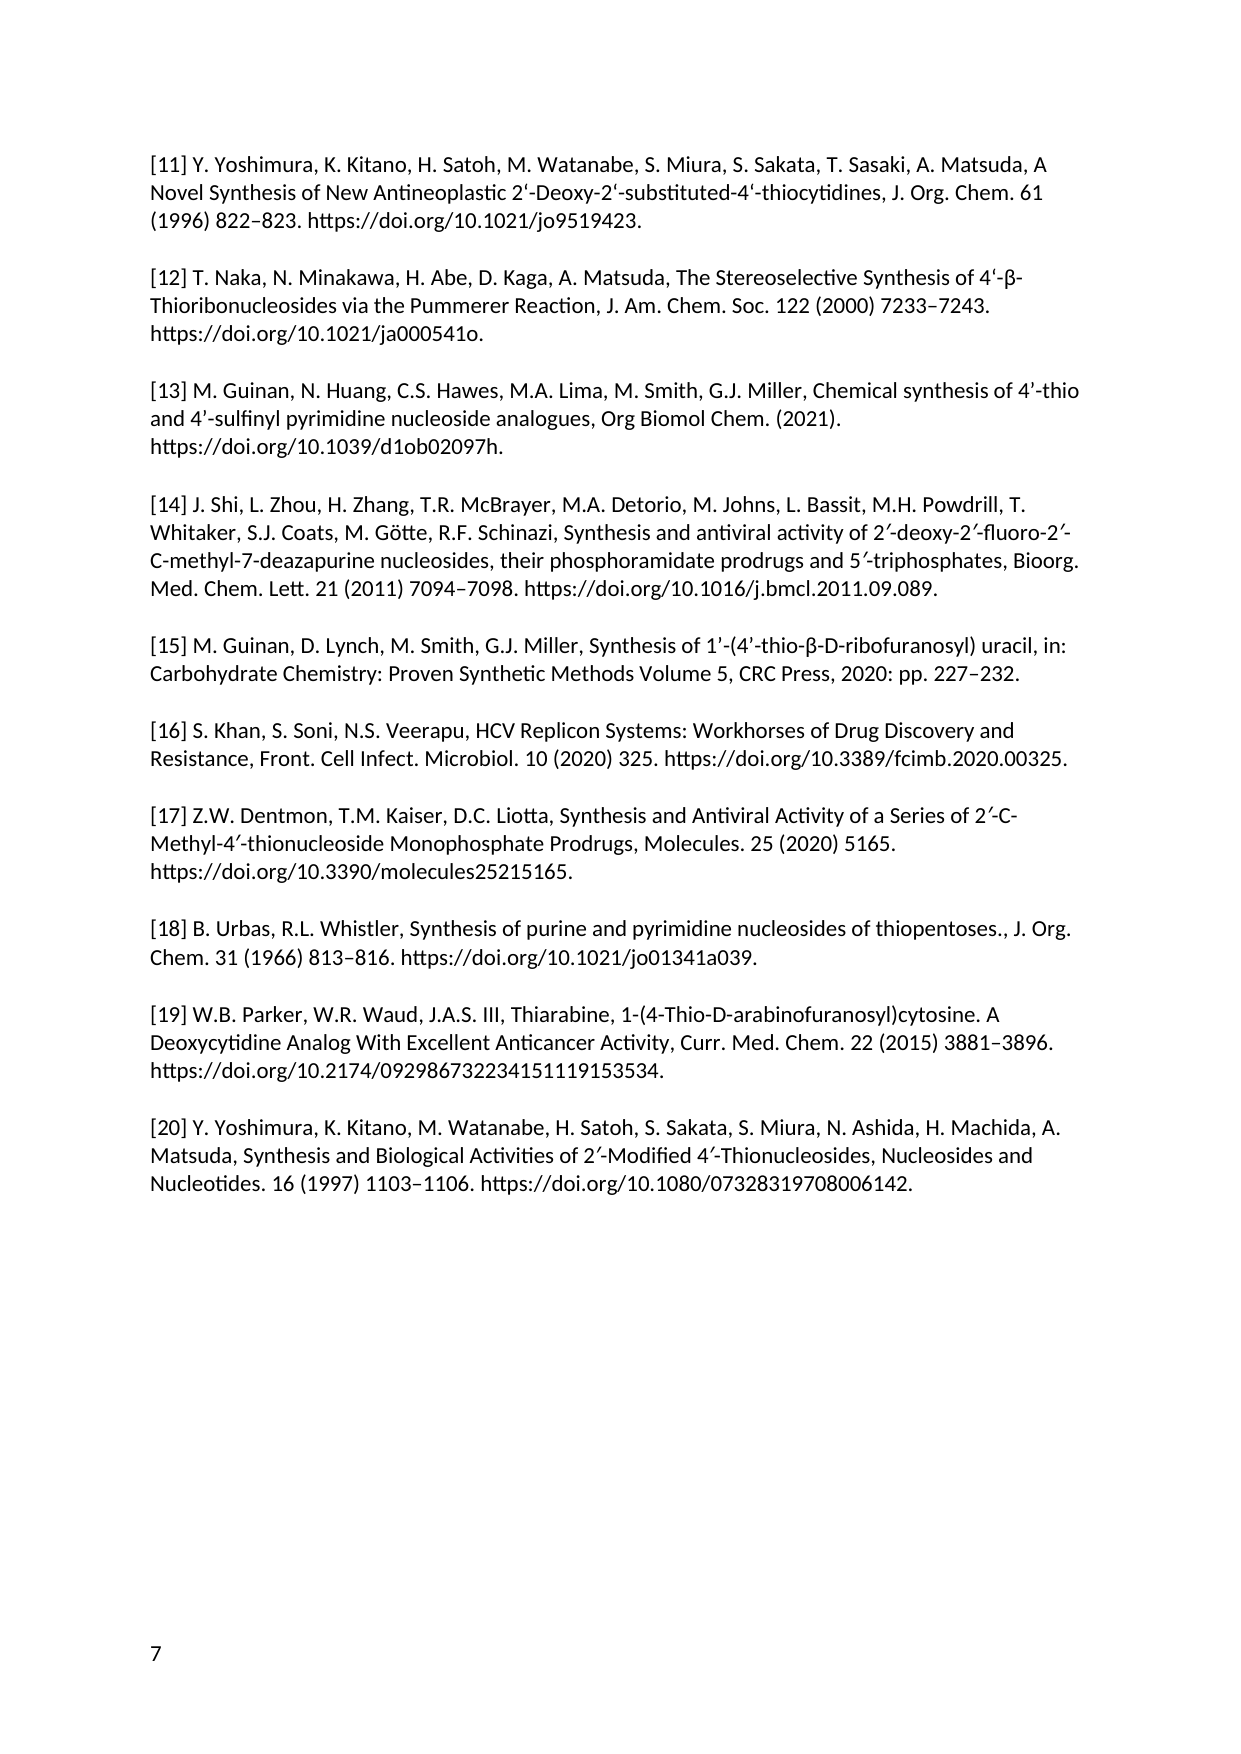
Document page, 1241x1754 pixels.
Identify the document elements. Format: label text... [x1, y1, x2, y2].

text [20] Y. Yoshimura, K. Kitano, M. Watanabe, H. Satoh, S. Sakata, S. Miura, N. Ashida, H. Machida, A. Matsuda, Synthesis and Biological Activities of 2′-Modified 4′-Thionucleosides, Nucleosides and Nucleotides. 16 (1997) 1103–1106. https://doi.org/10.1080/07328319708006142. [150, 1113, 1090, 1197]
text [15] M. Guinan, D. Lynch, M. Smith, G.J. Miller, Synthesis of 1’-(4’-thio-β-D-ribofuranosyl) uracil, in: Carbohydrate Chemistry: Proven Synthetic Methods Volume 5, CRC Press, 2020: pp. 227–232. [150, 631, 1090, 687]
text [14] J. Shi, L. Zhou, H. Zhang, T.R. McBrayer, M.A. Detorio, M. Johns, L. Bassit, M.H. Powdrill, T. Whitaker, S.J. Coats, M. Götte, R.F. Schinazi, Synthesis and antiviral activity of 2′-deoxy-2′-fluoro-2′-C-methyl-7-deazapurine nucleosides, their phosphoramidate prodrugs and 5′-triphosphates, Bioorg. Med. Chem. Lett. 21 (2011) 7094–7098. https://doi.org/10.1016/j.bmcl.2011.09.089. [150, 490, 1090, 602]
text [11] Y. Yoshimura, K. Kitano, H. Satoh, M. Watanabe, S. Miura, S. Sakata, T. Sasaki, A. Matsuda, A Novel Synthesis of New Antineoplastic 2‘-Deoxy-2‘-substituted-4‘-thiocytidines, J. Org. Chem. 61 (1996) 822–823. https://doi.org/10.1021/jo9519423. [150, 150, 1090, 234]
text [12] T. Naka, N. Minakawa, H. Abe, D. Kaga, A. Matsuda, The Stereoselective Synthesis of 4‘-β-Thioribonucleosides via the Pummerer Reaction, J. Am. Chem. Soc. 122 (2000) 7233–7243. https://doi.org/10.1021/ja000541o. [150, 263, 1090, 347]
text [17] Z.W. Dentmon, T.M. Kaiser, D.C. Liotta, Synthesis and Antiviral Activity of a Series of 2′-C-Methyl-4′-thionucleoside Monophosphate Prodrugs, Molecules. 25 (2020) 5165. https://doi.org/10.3390/molecules25215165. [150, 801, 1090, 885]
text [13] M. Guinan, N. Huang, C.S. Hawes, M.A. Lima, M. Smith, G.J. Miller, Chemical synthesis of 4’-thio and 4’-sulfinyl pyrimidine nucleoside analogues, Org Biomol Chem. (2021). https://doi.org/10.1039/d1ob02097h. [150, 376, 1090, 461]
text [19] W.B. Parker, W.R. Waud, J.A.S. III, Thiarabine, 1-(4-Thio-D-arabinofuranosyl)cytosine. A Deoxycytidine Analog With Excellent Anticancer Activity, Curr. Med. Chem. 22 (2015) 3881–3896. https://doi.org/10.2174/092986732234151119153534. [150, 1000, 1090, 1084]
text [16] S. Khan, S. Soni, N.S. Veerapu, HCV Replicon Systems: Workhorses of Drug Discovery and Resistance, Front. Cell Infect. Microbiol. 10 (2020) 325. https://doi.org/10.3389/fcimb.2020.00325. [150, 716, 1090, 772]
text [18] B. Urbas, R.L. Whistler, Synthesis of purine and pyrimidine nucleosides of thiopentoses., J. Org. Chem. 31 (1966) 813–816. https://doi.org/10.1021/jo01341a039. [150, 914, 1090, 971]
